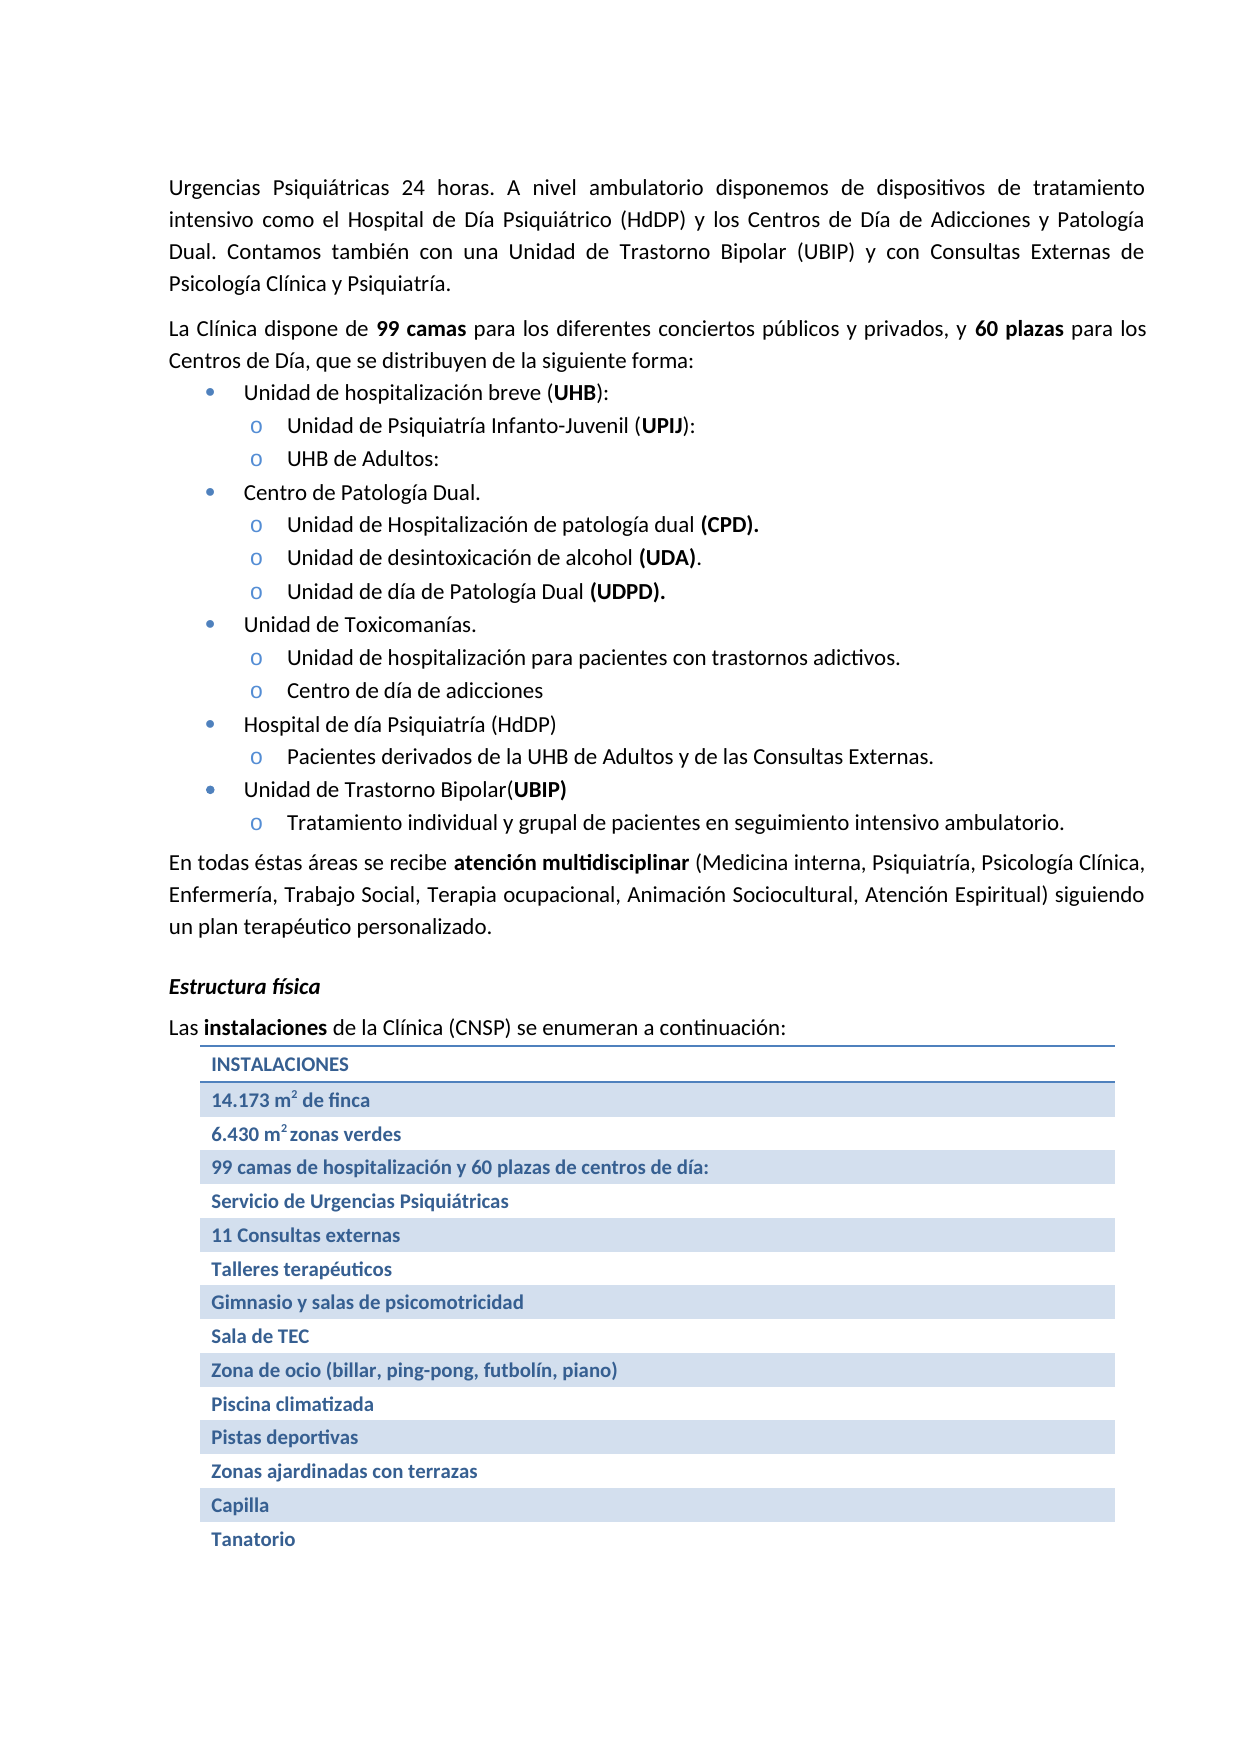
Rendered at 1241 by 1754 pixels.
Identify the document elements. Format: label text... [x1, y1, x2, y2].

table_cell 99 camas de hospitalización y 60 plazas de centros de día: [200, 1150, 1115, 1184]
list Unidad de desintoxicación de alcohol (UDA). [249, 543, 1146, 573]
text En todas éstas áreas se recibe atención multidisciplinar (Medicina interna, Psiquiatría, Psicología Clínica, Enfermería, Trabajo Social, Terapia ocupacional, Animación Sociocultural, Atención Espiritual) siguiendo un plan terapéutico personalizado. [169, 848, 1146, 940]
list Hospital de día Psiquiatría (HdDP) [206, 710, 1146, 738]
list Unidad de Hospitalización de patología dual (CPD). [249, 510, 1146, 539]
table_cell Piscina climatizada [200, 1387, 1115, 1420]
table_cell Gimnasio y salas de psicomotricidad [200, 1285, 1115, 1319]
table_cell Pistas deportivas [200, 1420, 1115, 1454]
table_header INSTALACIONES [200, 1047, 1115, 1081]
table_cell 14.173 m2 de finca [200, 1083, 1115, 1117]
list Unidad de Trastorno Bipolar(UBIP) [206, 776, 1146, 804]
table_cell Servicio de Urgencias Psiquiátricas [200, 1184, 1115, 1218]
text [169, 173, 1146, 297]
list Unidad de hospitalización breve (UHB): [206, 378, 1146, 407]
text La Clínica dispone de 99 camas para los diferentes conciertos públicos y privados, y 60 plazas para los Centros de Día, que se distribuyen de la siguiente forma: [169, 314, 1146, 374]
table_cell Zonas ajardinadas con terrazas [200, 1454, 1115, 1488]
table_cell Zona de ocio (billar, ping-pong, futbolín, piano) [200, 1353, 1115, 1387]
table_cell Tanatorio [200, 1522, 1115, 1555]
table_cell 11 Consultas externas [200, 1218, 1115, 1252]
text Las instalaciones de la Clínica (CNSP) se enumeran a continuación: [169, 1013, 1146, 1041]
list Unidad de día de Patología Dual (UDPD). [249, 577, 1146, 606]
list Centro de día de adicciones [249, 676, 1146, 706]
list Pacientes derivados de la UHB de Adultos y de las Consultas Externas. [249, 742, 1146, 771]
list Unidad de hospitalización para pacientes con trastornos adictivos. [249, 643, 1146, 672]
table_cell Sala de TEC [200, 1319, 1115, 1353]
table_cell 6.430 m2 zonas verdes [200, 1117, 1115, 1150]
list Centro de Patología Dual. [206, 478, 1146, 506]
list Unidad de Toxicomanías. [206, 611, 1146, 639]
table_cell Capilla [200, 1488, 1115, 1522]
list UHB de Adultos: [249, 444, 1146, 473]
list Tratamiento individual y grupal de pacientes en seguimiento intensivo ambulatorio. [249, 808, 1146, 837]
list Unidad de Psiquiatría Infanto-Juvenil (UPIJ): [249, 411, 1146, 440]
table_cell Talleres terapéuticos [200, 1252, 1115, 1285]
text Estructura física [169, 972, 1146, 1000]
